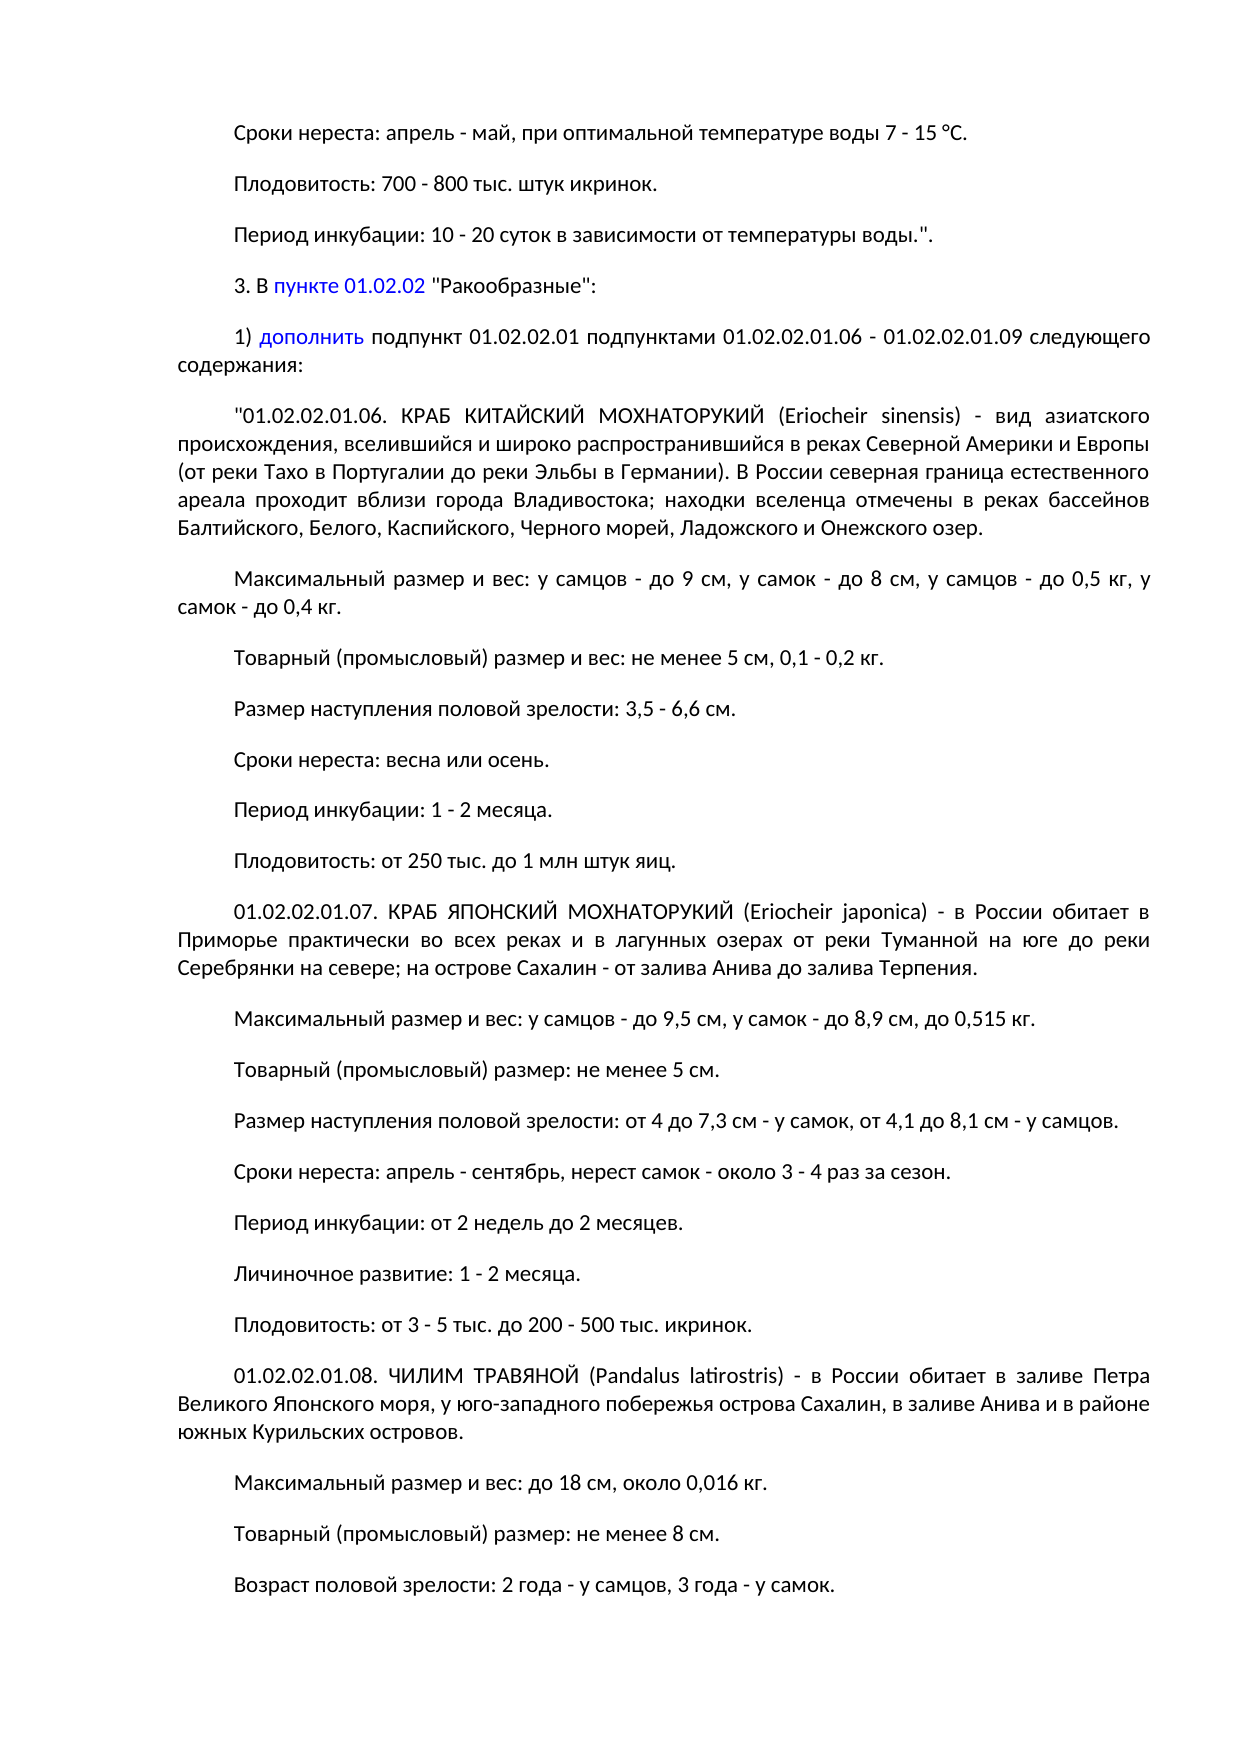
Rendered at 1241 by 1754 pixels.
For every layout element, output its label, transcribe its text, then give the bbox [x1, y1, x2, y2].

text Товарный (промысловый) размер: не менее 8 см. [177, 1519, 1152, 1547]
text Сроки нереста: апрель - сентябрь, нерест самок - около 3 - 4 раз за сезон. [177, 1157, 1152, 1185]
text Возраст половой зрелости: 2 года - у самцов, 3 года - у самок. [177, 1570, 1152, 1598]
text Максимальный размер и вес: до 18 см, около 0,016 кг. [177, 1468, 1152, 1496]
text 3. В пункте 01.02.02 "Ракообразные": [177, 271, 1152, 299]
text Личиночное развитие: 1 - 2 месяца. [177, 1259, 1152, 1287]
text Сроки нереста: весна или осень. [177, 745, 1152, 773]
text Максимальный размер и вес: у самцов - до 9,5 см, у самок - до 8,9 см, до 0,515 кг. [177, 1004, 1152, 1032]
text Плодовитость: 700 - 800 тыс. штук икринок. [177, 169, 1152, 197]
text 01.02.02.01.08. ЧИЛИМ ТРАВЯНОЙ (Pandalus latirostris) - в России обитает в заливе Петра Великого Японского моря, у юго-западного побережья острова Сахалин, в заливе Анива и в районе южных Курильских островов. [177, 1361, 1152, 1445]
text 1) дополнить подпункт 01.02.02.01 подпунктами 01.02.02.01.06 - 01.02.02.01.09 следующего содержания: [177, 322, 1152, 378]
text "01.02.02.01.06. КРАБ КИТАЙСКИЙ МОХНАТОРУКИЙ (Eriocheir sinensis) - вид азиатского происхождения, вселившийся и широко распространившийся в реках Северной Америки и Европы (от реки Тахо в Португалии до реки Эльбы в Германии). В России северная граница естественного ареала проходит вблизи города Владивостока; находки вселенца отмечены в реках бассейнов Балтийского, Белого, Каспийского, Черного морей, Ладожского и Онежского озер. [177, 401, 1152, 541]
text Максимальный размер и вес: у самцов - до 9 см, у самок - до 8 см, у самцов - до 0,5 кг, у самок - до 0,4 кг. [177, 564, 1152, 620]
text Период инкубации: 1 - 2 месяца. [177, 796, 1152, 824]
text Период инкубации: 10 - 20 суток в зависимости от температуры воды.". [177, 220, 1152, 248]
text Плодовитость: от 3 - 5 тыс. до 200 - 500 тыс. икринок. [177, 1310, 1152, 1338]
text 01.02.02.01.07. КРАБ ЯПОНСКИЙ МОХНАТОРУКИЙ (Eriocheir japonica) - в России обитает в Приморье практически во всех реках и в лагунных озерах от реки Туманной на юге до реки Серебрянки на севере; на острове Сахалин - от залива Анива до залива Терпения. [177, 897, 1152, 982]
text Товарный (промысловый) размер: не менее 5 см. [177, 1055, 1152, 1083]
text Период инкубации: от 2 недель до 2 месяцев. [177, 1208, 1152, 1236]
text Сроки нереста: апрель - май, при оптимальной температуре воды 7 - 15 °C. [177, 118, 1152, 146]
text Плодовитость: от 250 тыс. до 1 млн штук яиц. [177, 847, 1152, 874]
text Размер наступления половой зрелости: от 4 до 7,3 см - у самок, от 4,1 до 8,1 см - у самцов. [177, 1106, 1152, 1134]
text Размер наступления половой зрелости: 3,5 - 6,6 см. [177, 694, 1152, 722]
text Товарный (промысловый) размер и вес: не менее 5 см, 0,1 - 0,2 кг. [177, 643, 1152, 671]
